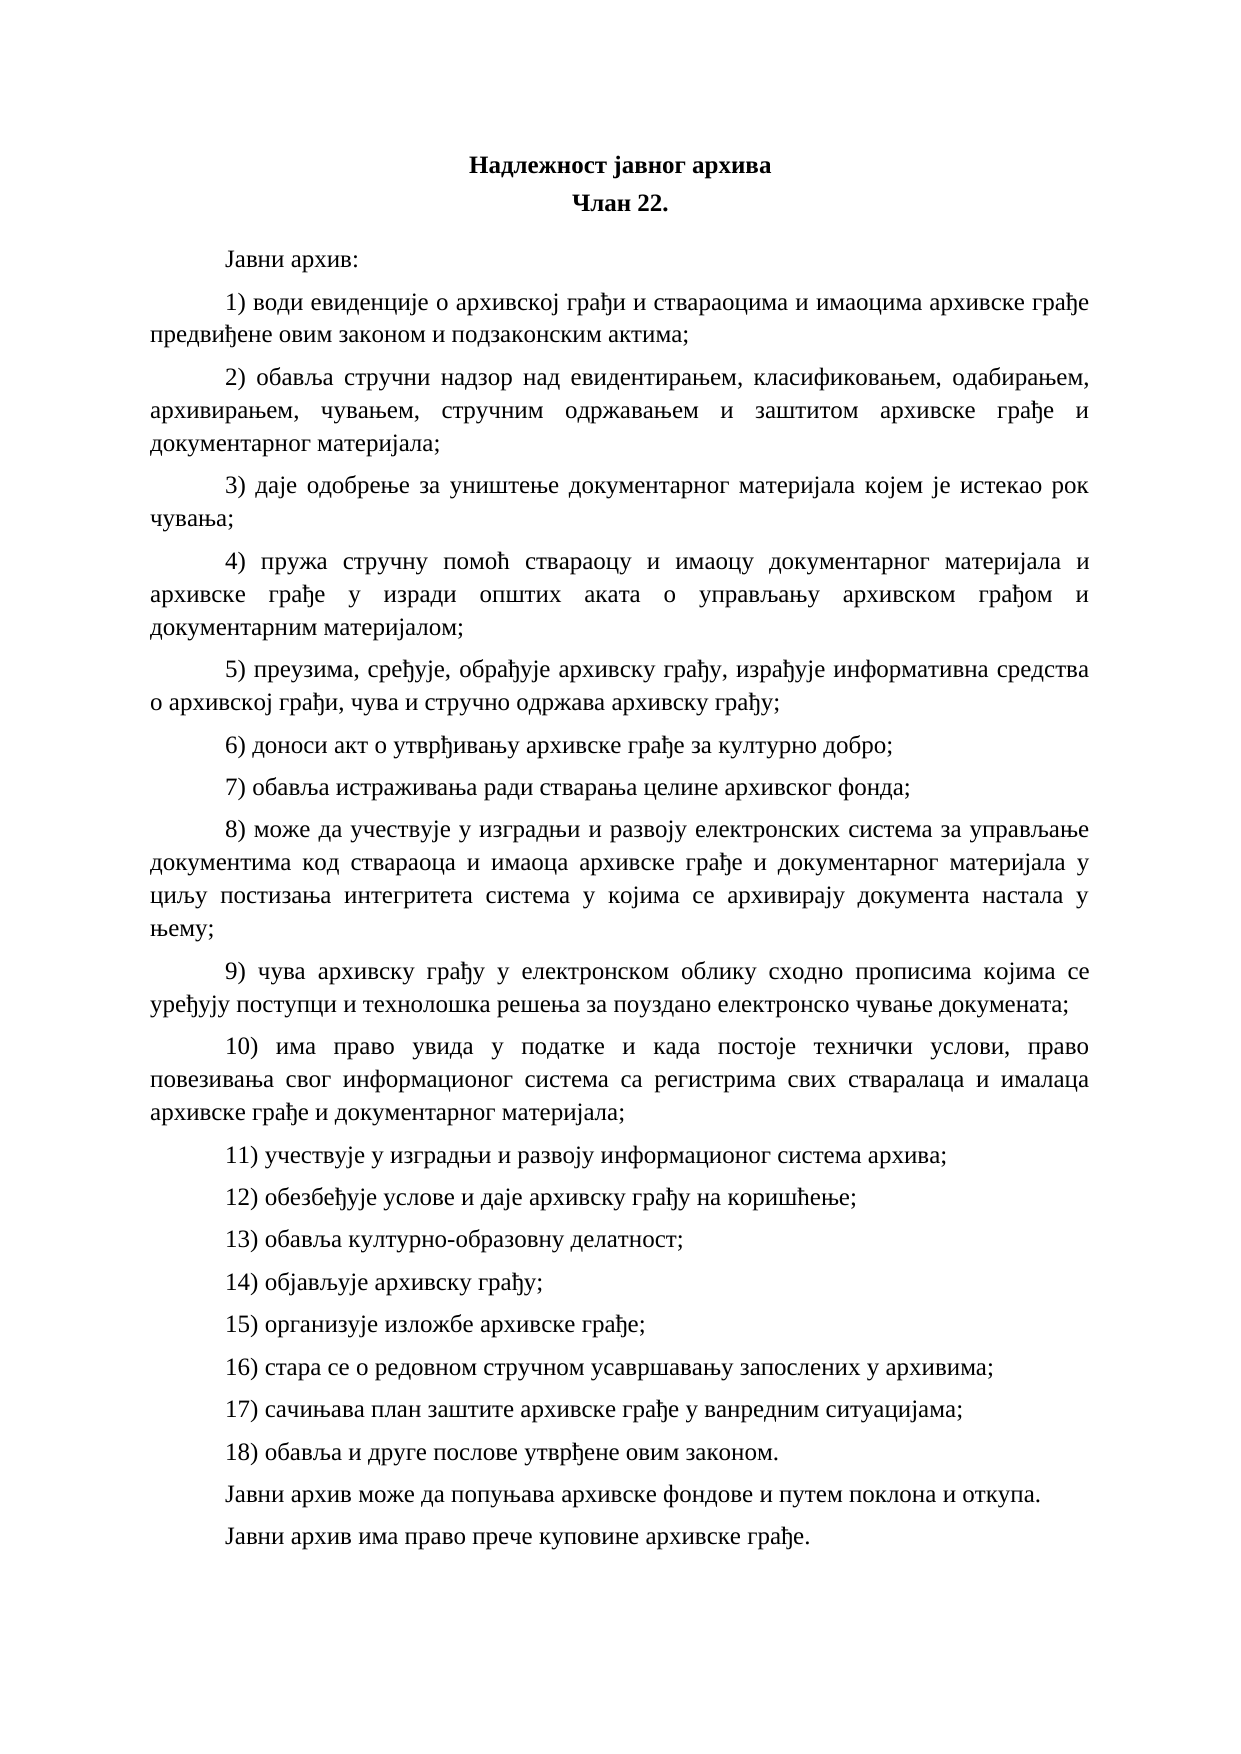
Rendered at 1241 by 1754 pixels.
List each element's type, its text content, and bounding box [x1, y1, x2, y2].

text 16) стара се о редовном стручном усавршавању запослених у архивима; [150, 1352, 1090, 1381]
text 9) чува архивску грађу у електронском облику сходно прописима којима се уређују поступци и технолошка решења за поуздано електронско чување докумената; [150, 956, 1090, 1018]
text 14) објављује архивску грађу; [150, 1267, 1090, 1296]
text 4) пружа стручну помоћ ствараоцу и имаоцу документарног материјала и архивске грађе у изради општих аката о управљању архивском грађом и документарним материјалом; [150, 546, 1090, 641]
text Јавни архив има право прече куповине архивске грађе. [150, 1521, 1090, 1550]
text 8) може да учествује у изградњи и развоју електронских система за управљање документима код ствараоца и имаоца архивске грађе и документарног материјала у циљу постизања интегритета система у којима се архивирају документа настала у њему; [150, 814, 1090, 942]
text Јавни архив: [150, 244, 1090, 273]
text Члан 22. [150, 188, 1090, 216]
text 6) доноси акт о утврђивању архивске грађе за културно добро; [150, 730, 1090, 758]
text 3) даје одобрење за уништење документарног материјала којем је истекао рок чувања; [150, 470, 1090, 532]
text 11) учествује у изградњи и развоју информационог система архива; [150, 1140, 1090, 1168]
text 17) сачињава план заштите архивске грађе у ванредним ситуацијама; [150, 1394, 1090, 1423]
text 2) обавља стручни надзор над евидентирањем, класификовањем, одабирањем, архивирањем, чувањем, стручним одржавањем и заштитом архивске грађе и документарног материјала; [150, 362, 1090, 457]
text Јавни архив може да попуњава архивске фондове и путем поклона и откупа. [150, 1479, 1090, 1508]
text Надлежност јавног архива [150, 150, 1090, 179]
text 1) води евиденције о архивској грађи и ствараоцима и имаоцима архивске грађе предвиђене овим законом и подзаконским актима; [150, 287, 1090, 348]
text 15) организује изложбе архивске грађе; [150, 1309, 1090, 1338]
text 18) обавља и друге послове утврђене овим законом. [150, 1437, 1090, 1465]
text 13) обавља културно-образовну делатност; [150, 1224, 1090, 1253]
text 12) обезбеђује услове и даје архивску грађу на коришћење; [150, 1182, 1090, 1211]
text 7) обавља истраживања ради стварања целине архивског фонда; [150, 772, 1090, 801]
text 10) има право увида у податке и када постоје технички услови, право повезивања свог информационог система са регистрима свих стваралаца и ималаца архивске грађе и документарног материјала; [150, 1031, 1090, 1126]
text 5) преузима, сређује, обрађује архивску грађу, израђује информативна средства о архивској грађи, чува и стручно одржава архивску грађу; [150, 654, 1090, 716]
